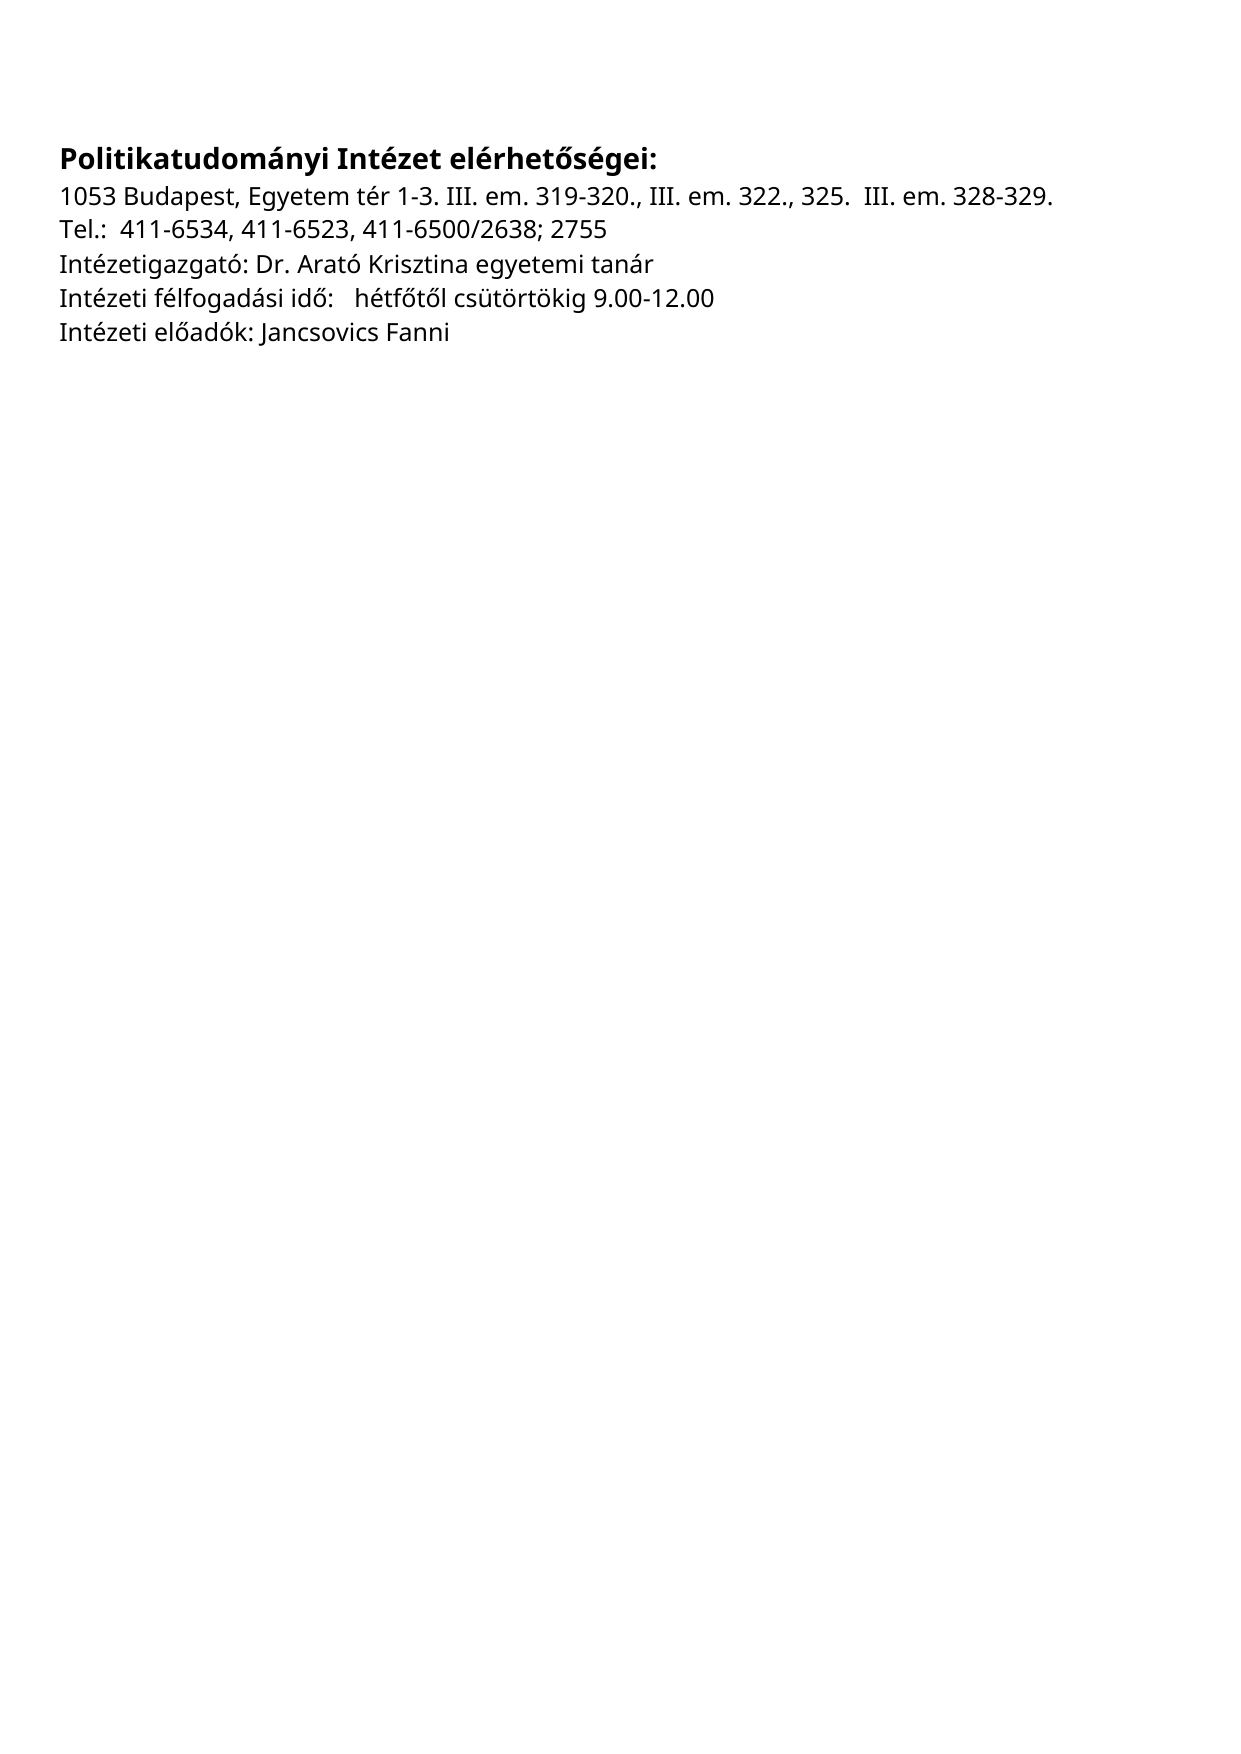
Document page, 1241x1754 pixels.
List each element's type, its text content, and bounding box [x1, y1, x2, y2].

text 1053 Budapest, Egyetem tér 1-3. III. em. 319-320., III. em. 322., 325. III. em. 328-329. [59, 178, 1181, 212]
text Intézetigazgató: Dr. Arató Krisztina egyetemi tanár [59, 246, 1181, 280]
text Intézeti előadók: Jancsovics Fanni [59, 314, 1181, 348]
text Politikatudományi Intézet elérhetőségei: [59, 138, 1181, 178]
text Tel.: 411-6534, 411-6523, 411-6500/2638; 2755 [59, 212, 1181, 246]
text Intézeti félfogadási idő: hétfőtől csütörtökig 9.00-12.00 [59, 280, 1181, 314]
